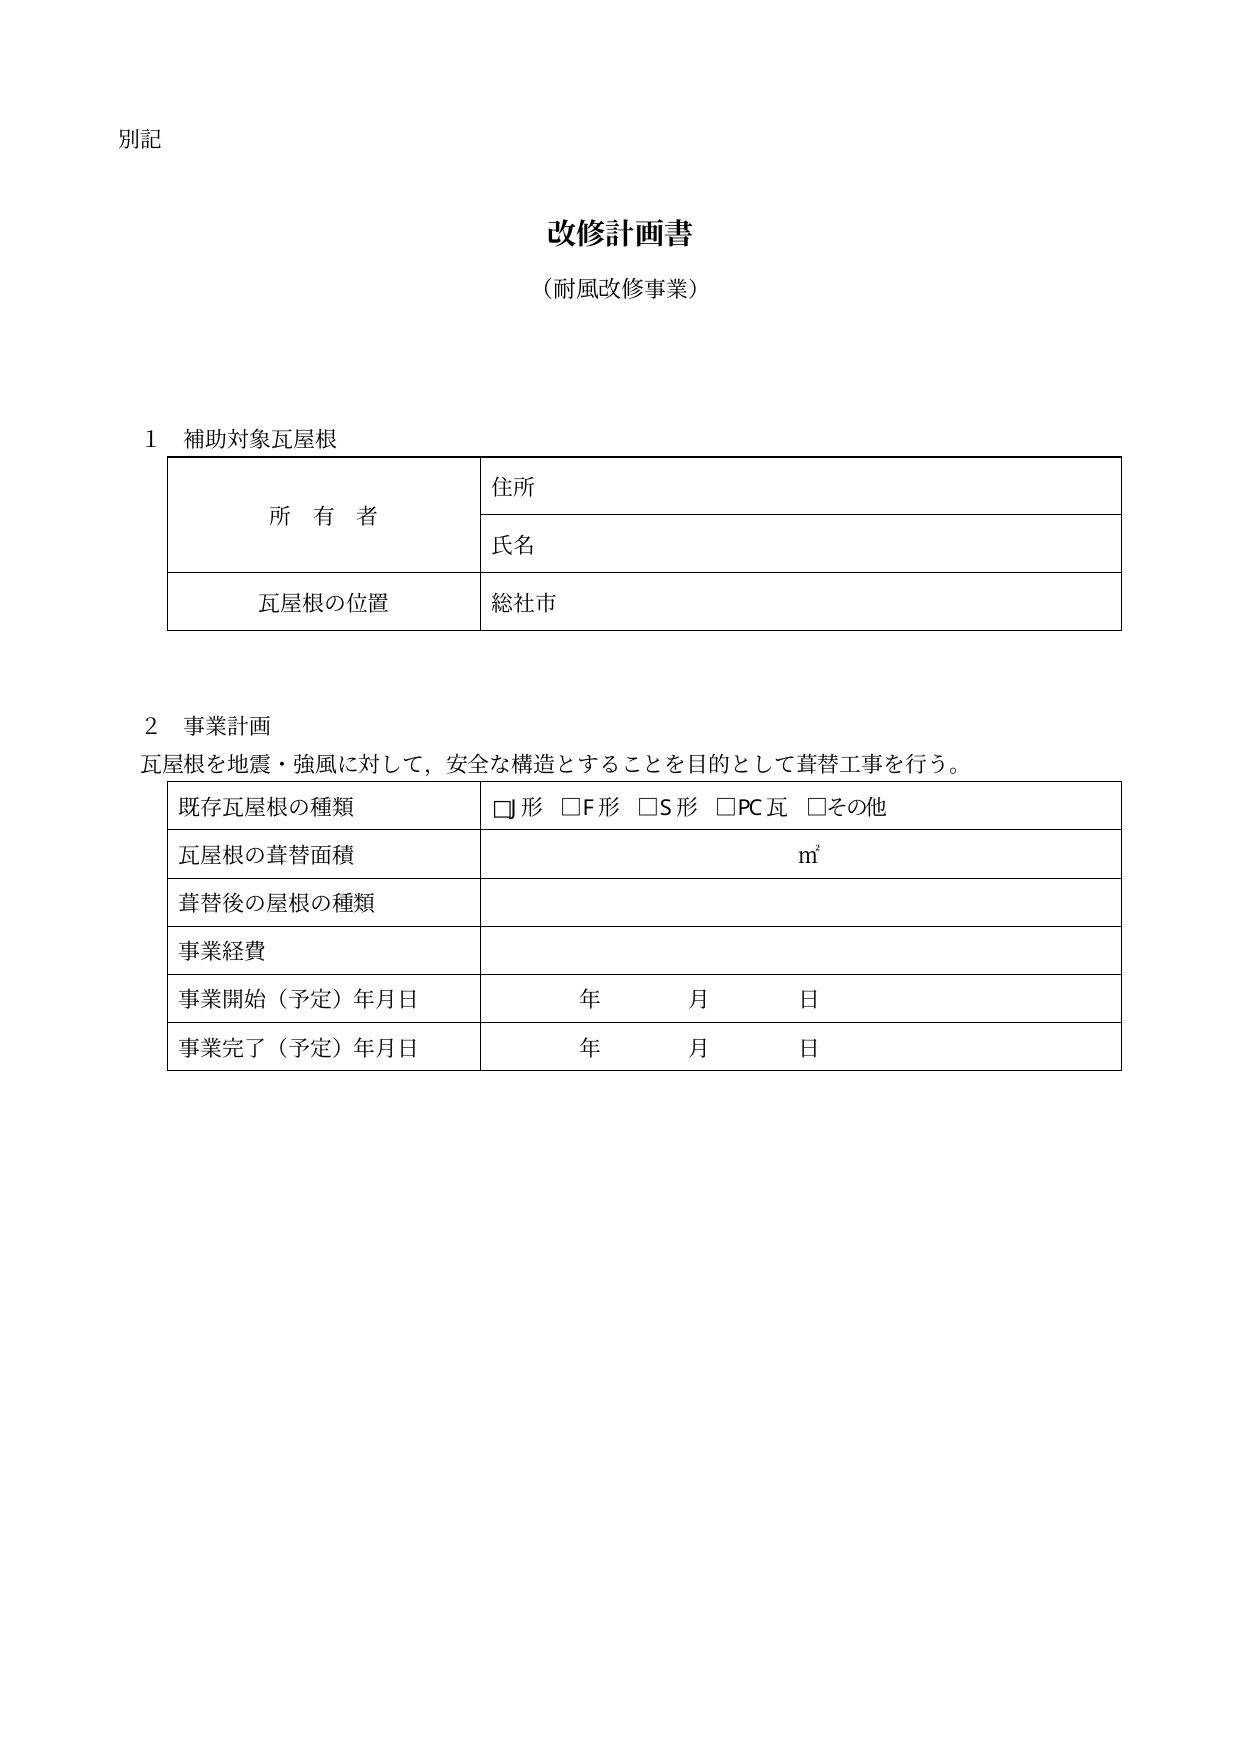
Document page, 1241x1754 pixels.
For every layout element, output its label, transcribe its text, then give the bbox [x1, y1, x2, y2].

table_cell 事業開始（予定）年月日 [168, 975, 480, 1022]
text ２ 事業計画 [118, 706, 1122, 744]
table_cell ㎡ [481, 830, 1121, 877]
table_cell 年 月 日 [481, 975, 1121, 1022]
text 瓦屋根を地震・強風に対して，安全な構造とすることを目的として葺替工事を行う。 [118, 744, 1122, 781]
table_header 所 有 者 [168, 458, 480, 572]
table_cell 総社市 [481, 573, 1121, 630]
table_cell 葺替後の屋根の種類 [168, 879, 480, 926]
table_header 既存瓦屋根の種類 [168, 782, 480, 829]
text 改修計画書 [118, 194, 1122, 269]
table_header □J形 □F形 □S形 □PC瓦 □その他 [481, 782, 1121, 829]
text １ 補助対象瓦屋根 [118, 419, 1122, 456]
table_cell 氏名 [481, 515, 1121, 572]
table_cell 事業完了（予定）年月日 [168, 1023, 480, 1070]
table_cell 年 月 日 [481, 1023, 1121, 1070]
table_cell [481, 879, 1121, 926]
table_cell [481, 927, 1121, 974]
text （耐風改修事業） [118, 269, 1122, 306]
table_header 住所 [481, 458, 1121, 514]
table_cell 事業経費 [168, 927, 480, 974]
table_cell 瓦屋根の位置 [168, 573, 480, 630]
text 別記 [118, 119, 1122, 156]
table_cell 瓦屋根の葺替面積 [168, 830, 480, 877]
